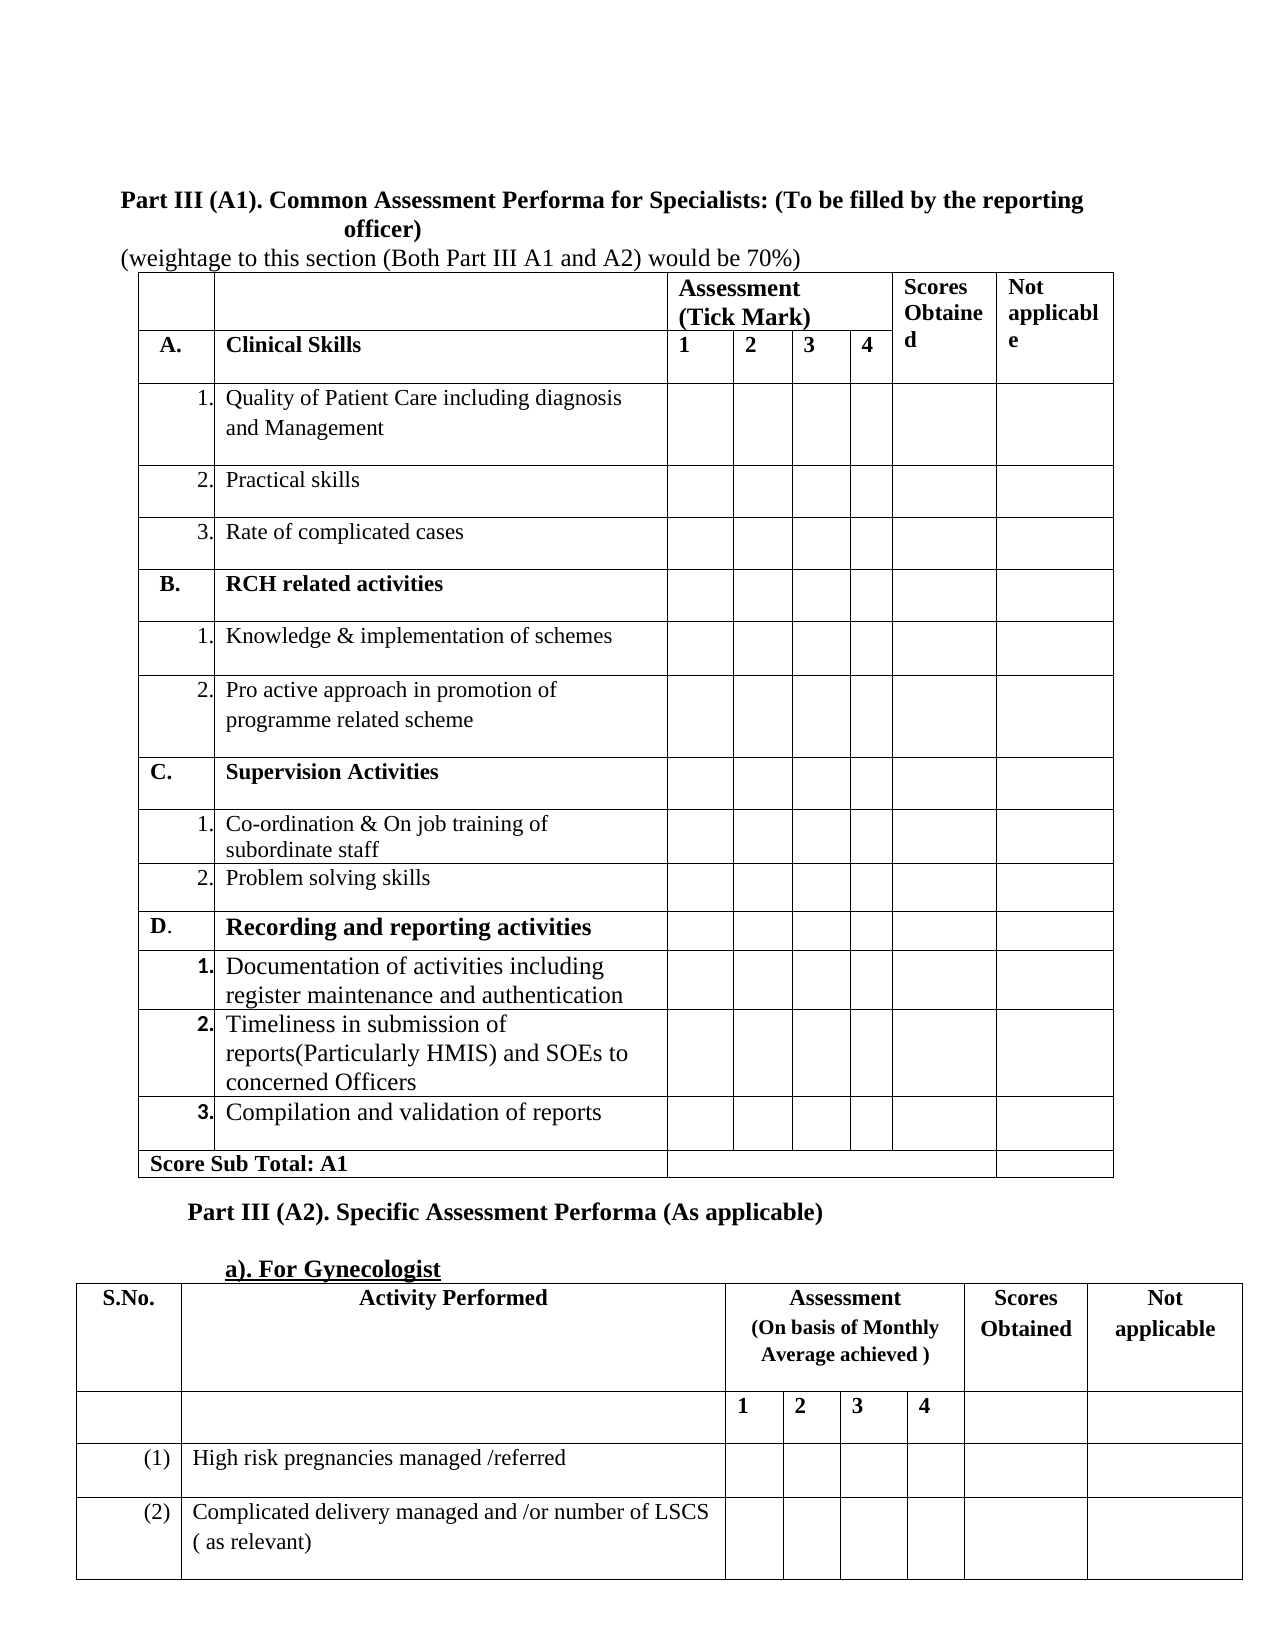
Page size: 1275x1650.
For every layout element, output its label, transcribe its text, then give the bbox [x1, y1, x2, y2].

table_cell [997, 810, 1113, 863]
table_cell High risk pregnancies managed /referred [182, 1444, 725, 1497]
table_cell [734, 1097, 792, 1149]
text Part III (A2). Specific Assessment Performa (As applicable) [187, 1197, 1125, 1226]
table_cell [77, 1498, 181, 1579]
table_cell [851, 384, 892, 465]
table_cell [668, 758, 733, 809]
table_header S.No. [77, 1284, 181, 1391]
table_header Not applicable [997, 273, 1113, 382]
table_cell [734, 570, 792, 621]
table_cell [734, 676, 792, 757]
table_cell [734, 864, 792, 911]
table_cell [793, 810, 850, 863]
table_cell [139, 1097, 214, 1149]
table_cell [793, 912, 850, 950]
table_cell [734, 810, 792, 863]
table_cell [77, 1444, 181, 1497]
table_cell [139, 518, 214, 569]
table_cell [893, 1097, 996, 1149]
table_cell [893, 570, 996, 621]
table_header Activity Performed [182, 1284, 725, 1391]
table_cell [997, 622, 1113, 675]
table_cell [893, 676, 996, 757]
table_cell 1 [668, 331, 733, 382]
text (weightage to this section (Both Part III A1 and A2) would be 70%) [120, 243, 1125, 272]
table_header Assessment (Tick Mark) [668, 273, 892, 330]
table_cell [997, 676, 1113, 757]
table_cell [965, 1498, 1087, 1579]
table_cell [793, 676, 850, 757]
table_cell Problem solving skills [215, 864, 667, 911]
table_cell [139, 466, 214, 517]
table_cell [851, 570, 892, 621]
table_cell [851, 864, 892, 911]
table_cell [893, 810, 996, 863]
table_cell 2 [784, 1392, 840, 1443]
table_cell [997, 951, 1113, 1008]
table_cell [893, 758, 996, 809]
table_cell [908, 1498, 964, 1579]
table_cell [139, 676, 214, 757]
table_cell [893, 466, 996, 517]
table_cell [139, 810, 214, 863]
table_cell [668, 864, 733, 911]
table_cell [793, 1097, 850, 1149]
table_cell [1088, 1498, 1242, 1579]
table_cell [734, 758, 792, 809]
table_header Scores Obtained [893, 273, 996, 382]
table_cell RCH related activities [215, 570, 667, 621]
table_cell 1 [726, 1392, 783, 1443]
table_cell [997, 758, 1113, 809]
table_header [215, 273, 667, 330]
table_cell [668, 518, 733, 569]
table_cell D. [139, 912, 214, 950]
table_cell [851, 758, 892, 809]
table_cell [726, 1498, 783, 1579]
table_cell [734, 622, 792, 675]
table_cell [851, 951, 892, 1008]
table_cell [893, 864, 996, 911]
table_cell [793, 518, 850, 569]
table_cell [668, 676, 733, 757]
table_cell Co-ordination & On job training of subordinate staff [215, 810, 667, 863]
table_cell [668, 1010, 733, 1096]
table_cell [734, 518, 792, 569]
table_cell [997, 1151, 1113, 1177]
table_cell [1088, 1392, 1242, 1443]
table_cell Recording and reporting activities [215, 912, 667, 950]
table_cell 3 [841, 1392, 907, 1443]
table_cell [851, 622, 892, 675]
table_cell [997, 518, 1113, 569]
table_cell [893, 622, 996, 675]
table_cell [668, 951, 733, 1008]
table_cell [139, 1010, 214, 1096]
table_cell Score Sub Total: A1 [139, 1151, 667, 1177]
table_cell [997, 384, 1113, 465]
table_cell [139, 864, 214, 911]
table_cell Pro active approach in promotion of programme related scheme [215, 676, 667, 757]
table_header [139, 273, 214, 330]
table_cell [793, 951, 850, 1008]
table_cell Compilation and validation of reports [215, 1097, 667, 1149]
table_cell [851, 810, 892, 863]
table_cell [851, 1097, 892, 1149]
table_cell [997, 864, 1113, 911]
table_header Assessment (On basis of Monthly Average achieved ) [726, 1284, 964, 1391]
table_cell [793, 466, 850, 517]
table_cell [734, 466, 792, 517]
table_cell Timeliness in submission of reports(Particularly HMIS) and SOEs to concerned Officers [215, 1010, 667, 1096]
table_cell [668, 622, 733, 675]
table_cell 4 [908, 1392, 964, 1443]
table_cell [139, 331, 214, 382]
table_cell [793, 384, 850, 465]
table_cell [784, 1444, 840, 1497]
table_cell 4 [851, 331, 892, 382]
table_cell [793, 622, 850, 675]
table_cell [997, 466, 1113, 517]
table_cell [997, 912, 1113, 950]
table_cell Complicated delivery managed and /or number of LSCS ( as relevant) [182, 1498, 725, 1579]
table_cell Clinical Skills [215, 331, 667, 382]
table_cell [726, 1444, 783, 1497]
table_cell [668, 466, 733, 517]
table_cell [893, 951, 996, 1008]
table_cell Knowledge & implementation of schemes [215, 622, 667, 675]
table_cell [893, 912, 996, 950]
table_cell [784, 1498, 840, 1579]
table_cell [997, 1097, 1113, 1149]
table_cell [893, 518, 996, 569]
table_cell [997, 1010, 1113, 1096]
table_cell [793, 1010, 850, 1096]
table_cell [139, 622, 214, 675]
table_cell [841, 1498, 907, 1579]
table_cell Rate of complicated cases [215, 518, 667, 569]
table_cell [793, 758, 850, 809]
table_cell [965, 1392, 1087, 1443]
table_cell [139, 951, 214, 1008]
table_cell Documentation of activities including register maintenance and authentication [215, 951, 667, 1008]
table_cell [668, 570, 733, 621]
table_cell [893, 1010, 996, 1096]
table_cell [793, 570, 850, 621]
table_cell [793, 864, 850, 911]
text a). For Gynecologist [150, 1254, 1125, 1283]
table_cell [851, 912, 892, 950]
table_cell [668, 810, 733, 863]
table_cell [734, 912, 792, 950]
table_cell [668, 912, 733, 950]
table_cell [139, 758, 214, 809]
table_cell [668, 1151, 996, 1177]
table_header Not applicable [1088, 1284, 1242, 1391]
table_cell Supervision Activities [215, 758, 667, 809]
table_cell [965, 1444, 1087, 1497]
table_cell [668, 1097, 733, 1149]
table_cell [893, 384, 996, 465]
table_cell [908, 1444, 964, 1497]
text Part III (A1). Common Assessment Performa for Specialists: (To be filled by the reporting officer) [120, 186, 1125, 243]
table_cell [1088, 1444, 1242, 1497]
table_cell [997, 570, 1113, 621]
table_cell Practical skills [215, 466, 667, 517]
table_cell [851, 518, 892, 569]
table_cell [851, 466, 892, 517]
table_cell [734, 951, 792, 1008]
table_header Scores Obtained [965, 1284, 1087, 1391]
table_cell [734, 384, 792, 465]
table_cell Quality of Patient Care including diagnosis and Management [215, 384, 667, 465]
table_cell [851, 1010, 892, 1096]
table_cell [851, 676, 892, 757]
table_cell [668, 384, 733, 465]
table_cell 3 [793, 331, 850, 382]
table_cell [77, 1392, 181, 1443]
table_cell 2 [734, 331, 792, 382]
table_cell [734, 1010, 792, 1096]
table_cell [139, 384, 214, 465]
table_cell [182, 1392, 725, 1443]
table_cell [841, 1444, 907, 1497]
table_cell [139, 570, 214, 621]
